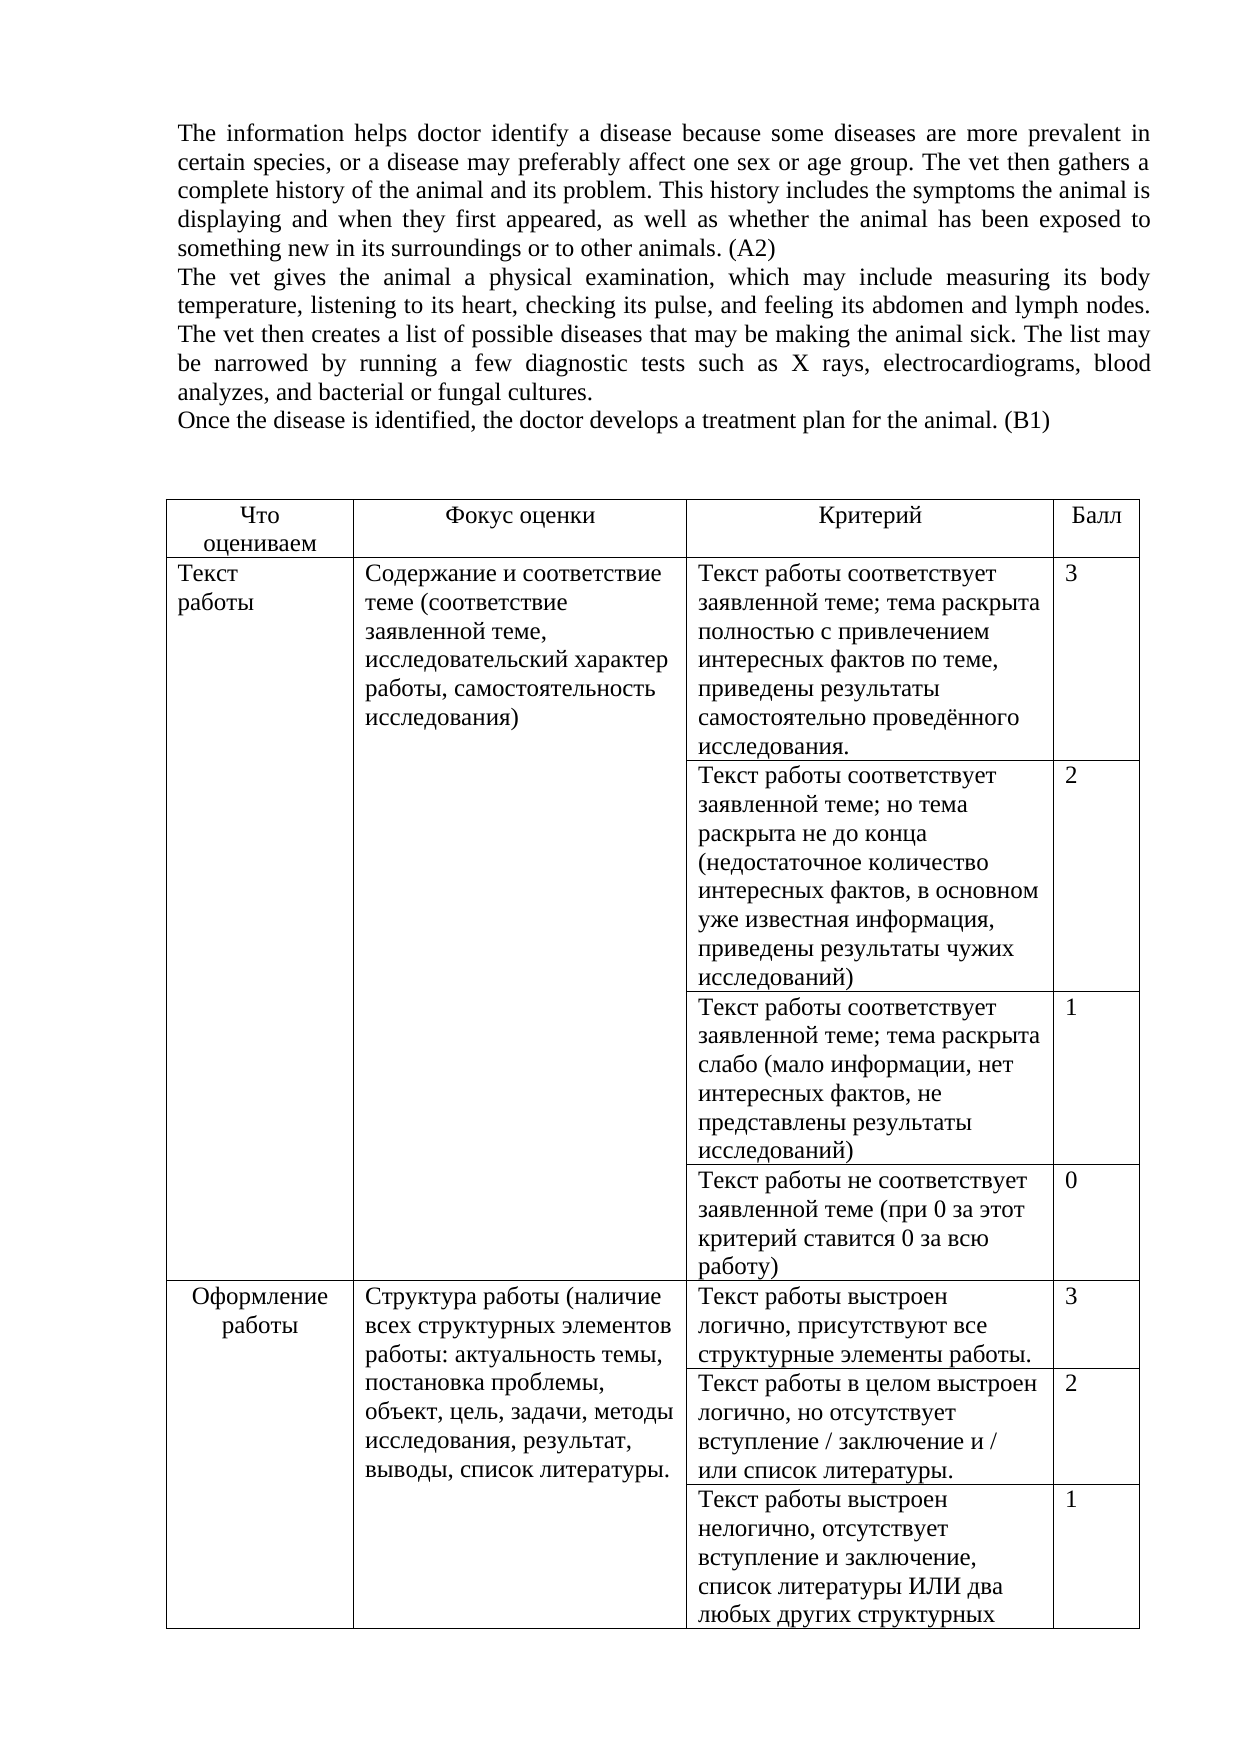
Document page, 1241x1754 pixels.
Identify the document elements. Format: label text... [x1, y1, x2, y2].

table_cell Текст работы соответствует заявленной теме; тема раскрыта слабо (мало информации, нет интересных фактов, не представлены результаты исследований) [687, 992, 1053, 1164]
text The information helps doctor identify a disease because some diseases are more prevalent in certain species, or a disease may preferably affect one sex or age group. The vet then gathers a complete history of the animal and its problem. This history includes the symptoms the animal is displaying and when they first appeared, as well as whether the animal has been exposed to something new in its surroundings or to other animals. (A2) [177, 118, 1152, 262]
table_cell Текст работы не соответствует заявленной теме (при 0 за этот критерий ставится 0 за всю работу) [687, 1165, 1053, 1280]
table_cell Текст работы соответствует заявленной теме; но тема раскрыта не до конца (недостаточное количество интересных фактов, в основном уже известная информация, приведены результаты чужих исследований) [687, 761, 1053, 991]
table_cell Текст работы выстроен логично, присутствуют все структурные элементы работы. [687, 1281, 1053, 1367]
table_cell 3 [1054, 1281, 1139, 1367]
table_cell Текст работы в целом выстроен логично, но отсутствует вступление / заключение и / или список литературы. [687, 1369, 1053, 1483]
table_header Что оцениваем [167, 500, 353, 557]
table_cell Текст работы [167, 558, 353, 1280]
table_cell 3 [1054, 558, 1139, 759]
text The vet gives the animal a physical examination, which may include measuring its body temperature, listening to its heart, checking its pulse, and feeling its abdomen and lymph nodes. The vet then creates a list of possible diseases that may be making the animal sick. The list may be narrowed by running a few diagnostic tests such as X rays, electrocardiograms, blood analyzes, and bacterial or fungal cultures. [177, 262, 1152, 406]
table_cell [687, 1485, 1053, 1628]
table_header Фокус оценки [354, 500, 686, 557]
table_cell Текст работы соответствует заявленной теме; тема раскрыта полностью с привлечением интересных фактов по теме, приведены результаты самостоятельно проведённого исследования. [687, 558, 1053, 759]
text Once the disease is identified, the doctor develops a treatment plan for the animal. (B1) [177, 406, 1152, 434]
table_cell 2 [1054, 761, 1139, 991]
table_cell 2 [1054, 1369, 1139, 1483]
table_cell 0 [1054, 1165, 1139, 1280]
table_cell Оформление работы [167, 1281, 353, 1628]
table_cell Содержание и соответствие теме (соответствие заявленной теме, исследовательский характер работы, самостоятельность исследования) [354, 558, 686, 1280]
table_cell 1 [1054, 992, 1139, 1164]
table_cell Структура работы (наличие всех структурных элементов работы: актуальность темы, постановка проблемы, объект, цель, задачи, методы исследования, результат, выводы, список литературы. [354, 1281, 686, 1628]
table_cell 1 [1054, 1485, 1139, 1628]
table_header Критерий [687, 500, 1053, 557]
table_header Балл [1054, 500, 1139, 557]
